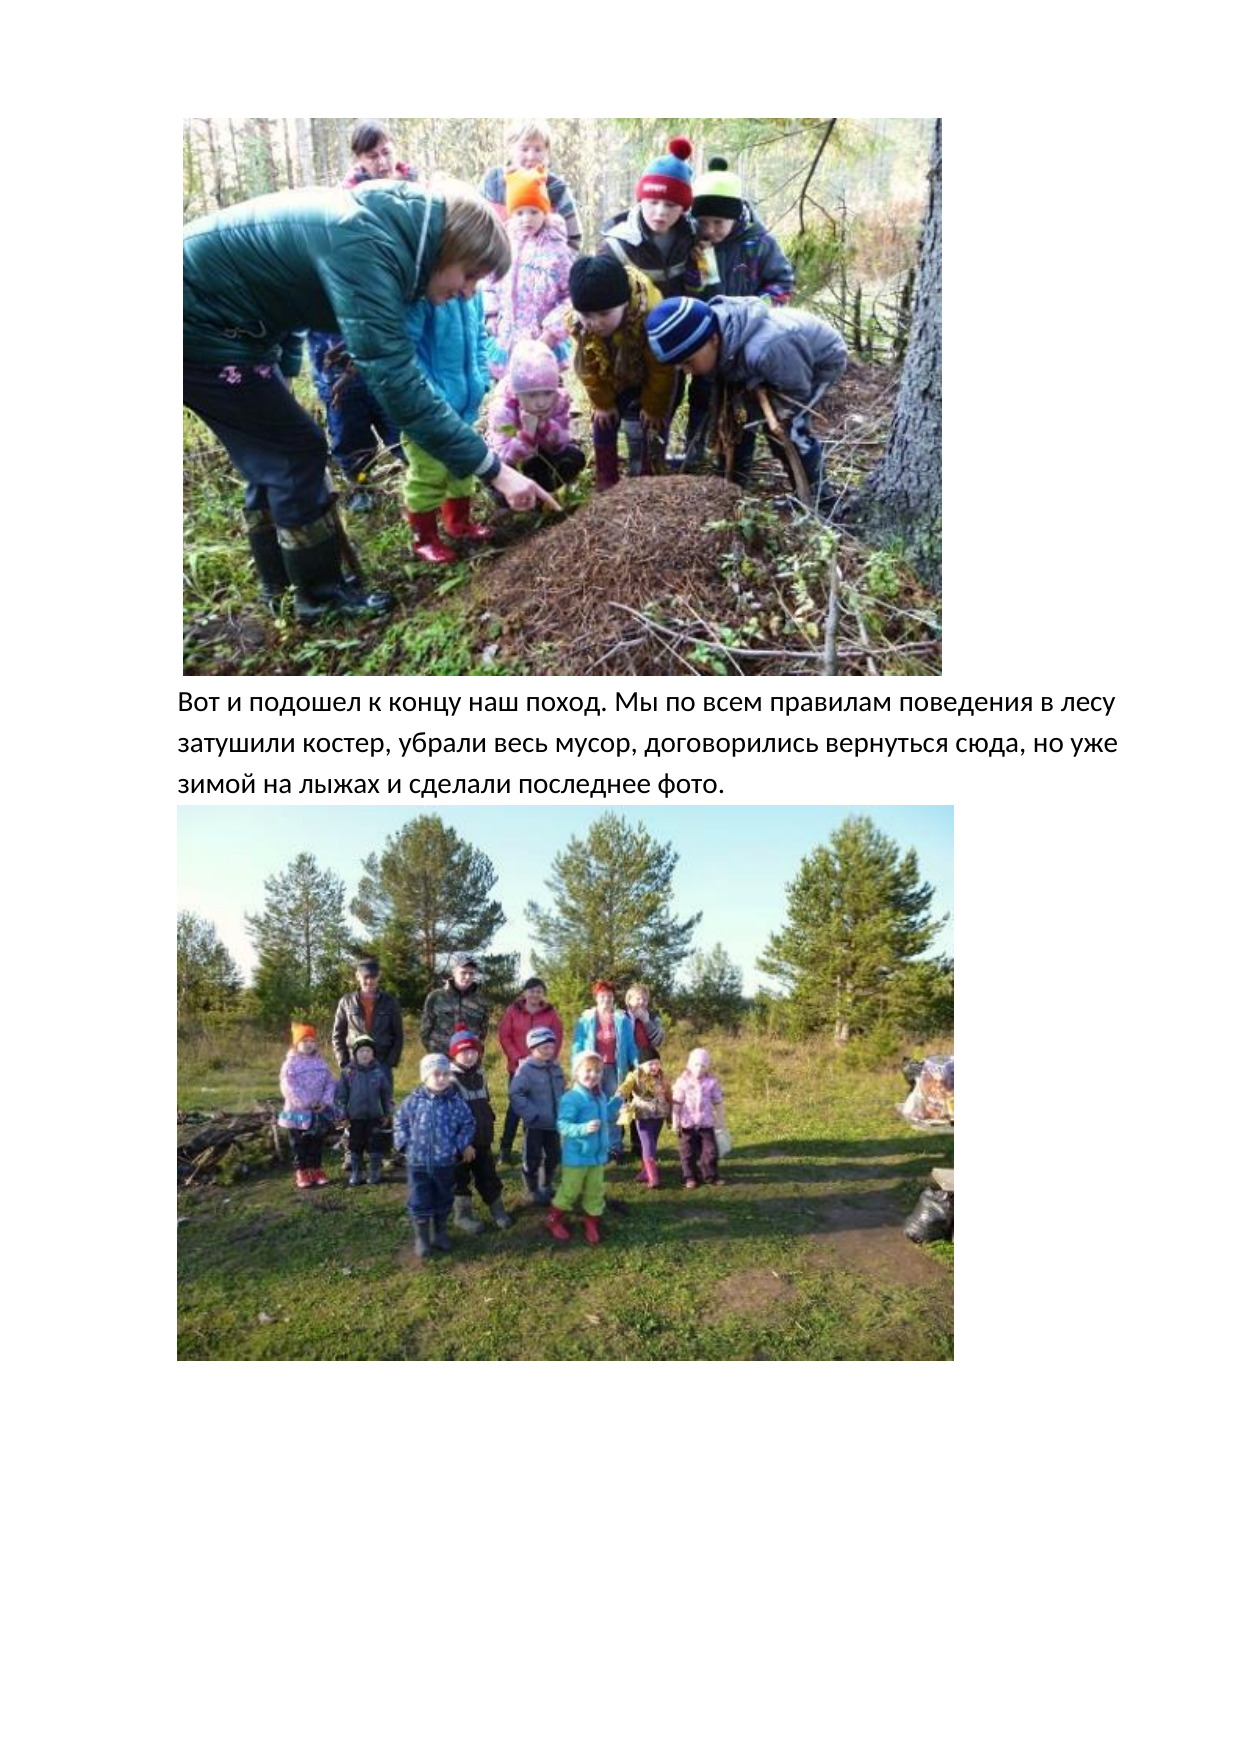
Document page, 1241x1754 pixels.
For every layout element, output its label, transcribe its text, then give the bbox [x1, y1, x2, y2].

picture [183, 118, 942, 676]
picture [177, 805, 954, 1361]
text Вот и подошел к концу наш поход. Мы по всем правилам поведения в лесу затушили костер, убрали весь мусор, договорились вернуться сюда, но уже зимой на лыжах и сделали последнее фото. [177, 683, 1152, 800]
